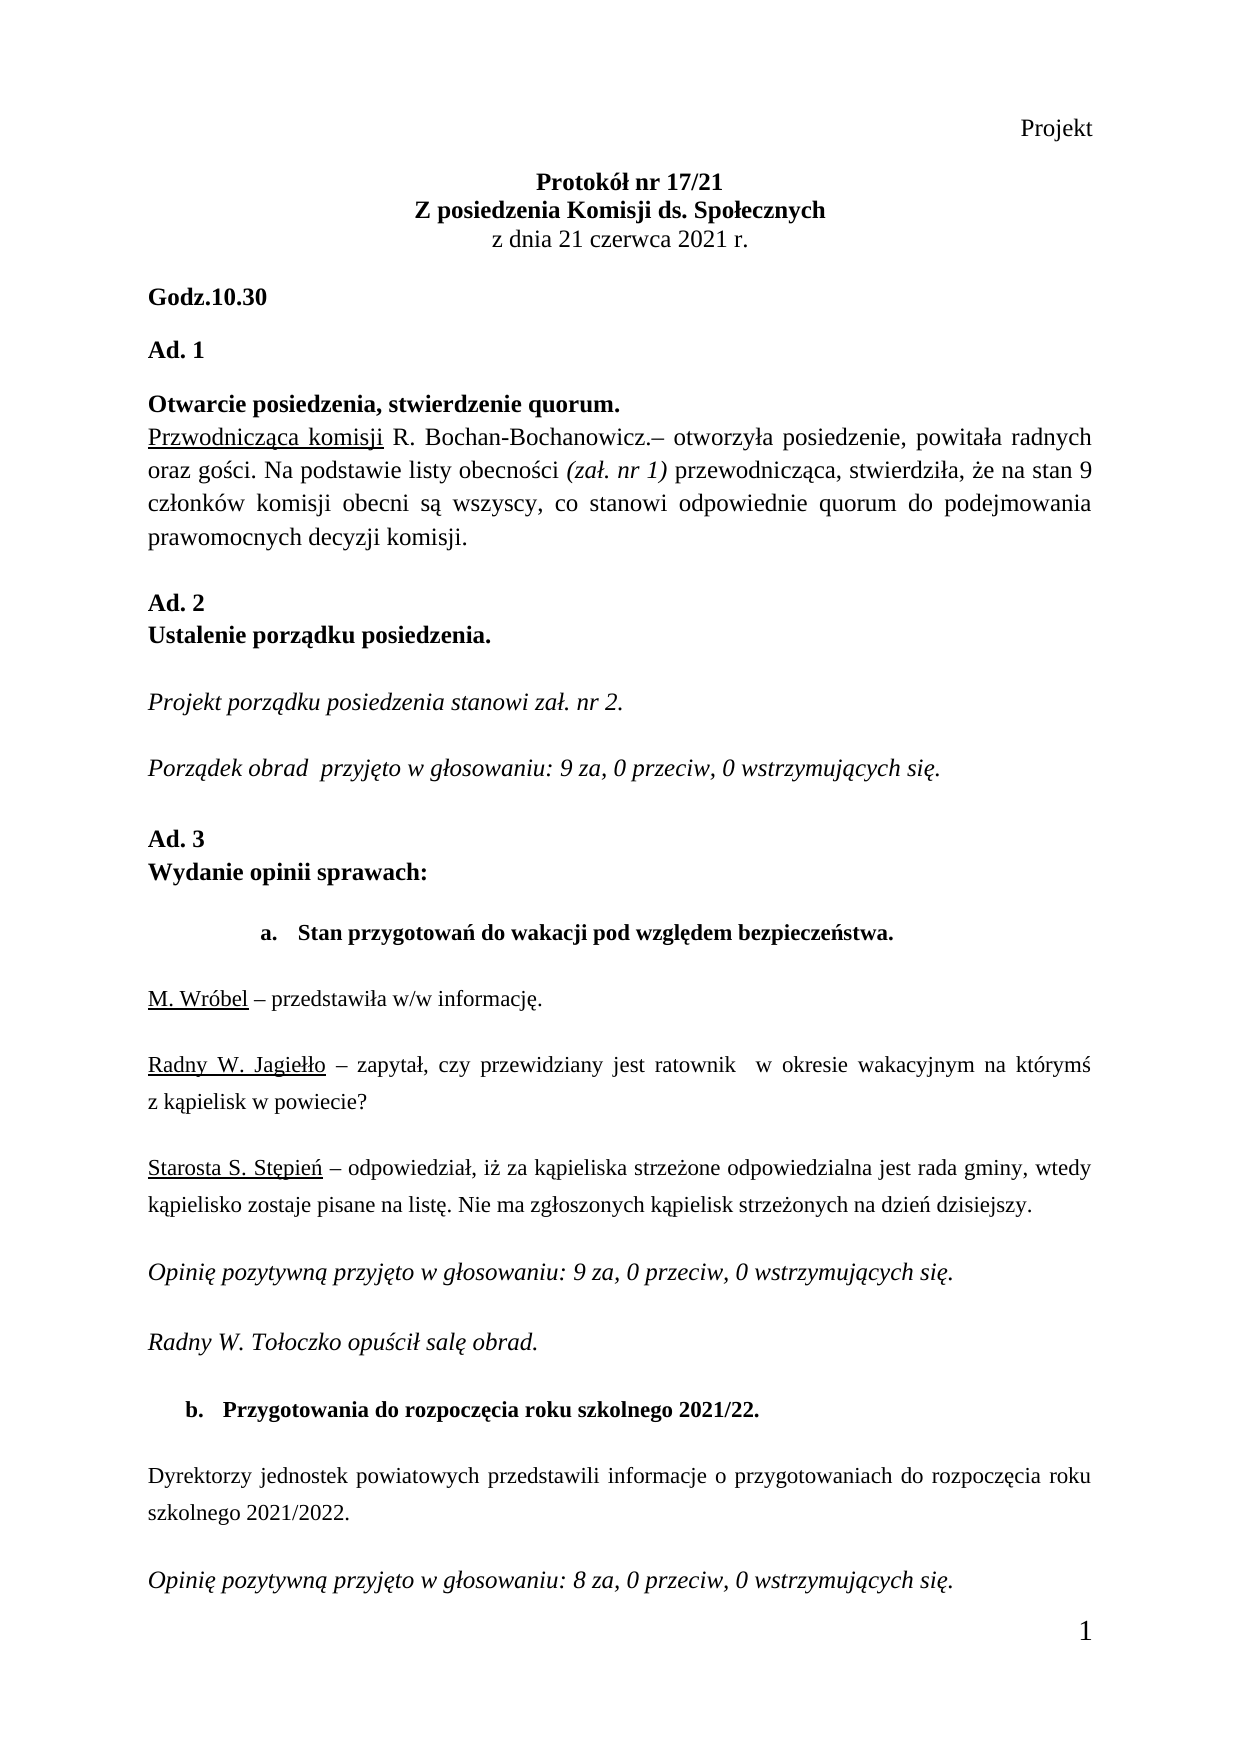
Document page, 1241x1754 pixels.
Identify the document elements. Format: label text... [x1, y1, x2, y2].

text Ustalenie porządku posiedzenia. [148, 621, 1092, 649]
text Projekt porządku posiedzenia stanowi zał. nr 2. [148, 687, 1092, 715]
text Wydanie opinii sprawach: [148, 857, 1092, 886]
text Radny W. Jagiełło – zapytał, czy przewidziany jest ratownik w okresie wakacyjnym na którymś z kąpielisk w powiecie? [148, 1052, 1092, 1115]
text Projekt [148, 113, 1092, 142]
text Opinię pozytywną przyjęto w głosowaniu: 8 za, 0 przeciw, 0 wstrzymujących się. [148, 1565, 1092, 1594]
text Radny W. Tołoczko opuścił salę obrad. [148, 1327, 1092, 1356]
text Ad. 1 [148, 336, 1092, 364]
text Ad. 3 [148, 824, 1092, 853]
list Przygotowania do rozpoczęcia roku szkolnego 2021/22. [185, 1396, 1092, 1422]
text M. Wróbel – przedstawiła w/w informację. [148, 986, 1092, 1012]
text Przwodnicząca komisji R. Bochan-Bochanowicz.– otworzyła posiedzenie, powitała radnych oraz gości. Na podstawie listy obecności (zał. nr 1) przewodnicząca, stwierdziła, że na stan 9 członków komisji obecni są wszyscy, co stanowi odpowiednie quorum do podejmowania prawomocnych decyzji komisji. [148, 422, 1092, 550]
list Stan przygotowań do wakacji pod względem bezpieczeństwa. [260, 919, 1092, 946]
text Otwarcie posiedzenia, stwierdzenie quorum. [148, 389, 1092, 418]
text Dyrektorzy jednostek powiatowych przedstawili informacje o przygotowaniach do rozpoczęcia roku szkolnego 2021/2022. [148, 1462, 1092, 1525]
text Opinię pozytywną przyjęto w głosowaniu: 9 za, 0 przeciw, 0 wstrzymujących się. [148, 1257, 1092, 1286]
text Porządek obrad przyjęto w głosowaniu: 9 za, 0 przeciw, 0 wstrzymujących się. [148, 753, 1092, 781]
text Starosta S. Stępień – odpowiedział, iż za kąpieliska strzeżone odpowiedzialna jest rada gminy, wtedy kąpielisko zostaje pisane na listę. Nie ma zgłoszonych kąpielisk strzeżonych na dzień dzisiejszy. [148, 1154, 1092, 1218]
text z dnia 21 czerwca 2021 r. [148, 224, 1092, 253]
text Godz.10.30 [148, 282, 1092, 311]
text Z posiedzenia Komisji ds. Społecznych [148, 196, 1092, 224]
text Ad. 2 [148, 588, 1092, 616]
text Protokół nr 17/21 [166, 167, 1092, 196]
